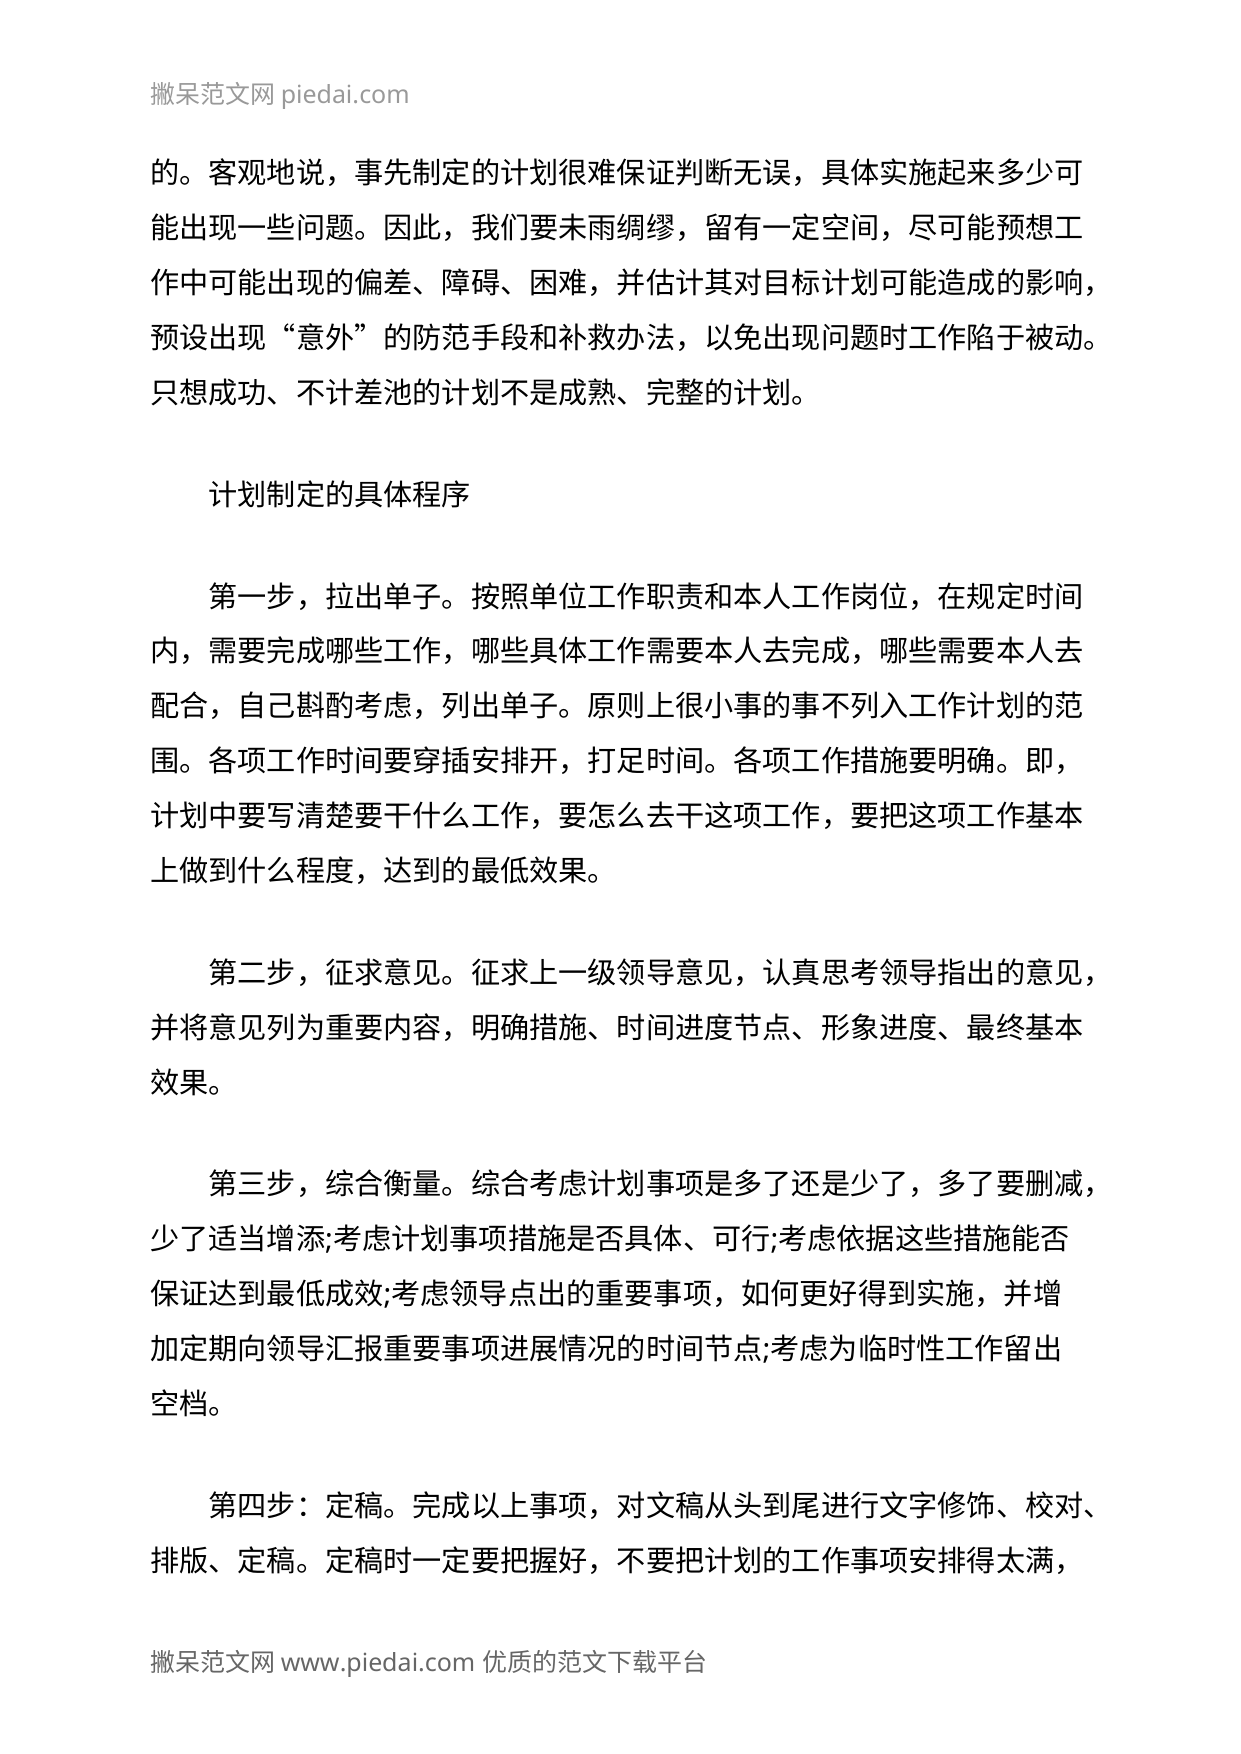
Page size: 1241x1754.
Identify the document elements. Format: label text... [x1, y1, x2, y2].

text 第一步，拉出单子。按照单位工作职责和本人工作岗位，在规定时间内，需要完成哪些工作，哪些具体工作需要本人去完成，哪些需要本人去配合，自己斟酌考虑，列出单子。原则上很小事的事不列入工作计划的范围。各项工作时间要穿插安排开，打足时间。各项工作措施要明确。即，计划中要写清楚要干什么工作，要怎么去干这项工作，要把这项工作基本上做到什么程度，达到的最低效果。 [150, 573, 1090, 890]
text 第三步，综合衡量。综合考虑计划事项是多了还是少了，多了要删减，少了适当增添;考虑计划事项措施是否具体、可行;考虑依据这些措施能否保证达到最低成效;考虑领导点出的重要事项，如何更好得到实施，并增加定期向领导汇报重要事项进展情况的时间节点;考虑为临时性工作留出空档。 [150, 1161, 1090, 1423]
text 计划制定的具体程序 [150, 471, 1090, 514]
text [150, 1483, 1090, 1580]
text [150, 150, 1090, 412]
text 第二步，征求意见。征求上一级领导意见，认真思考领导指出的意见，并将意见列为重要内容，明确措施、时间进度节点、形象进度、最终基本效果。 [150, 949, 1090, 1101]
